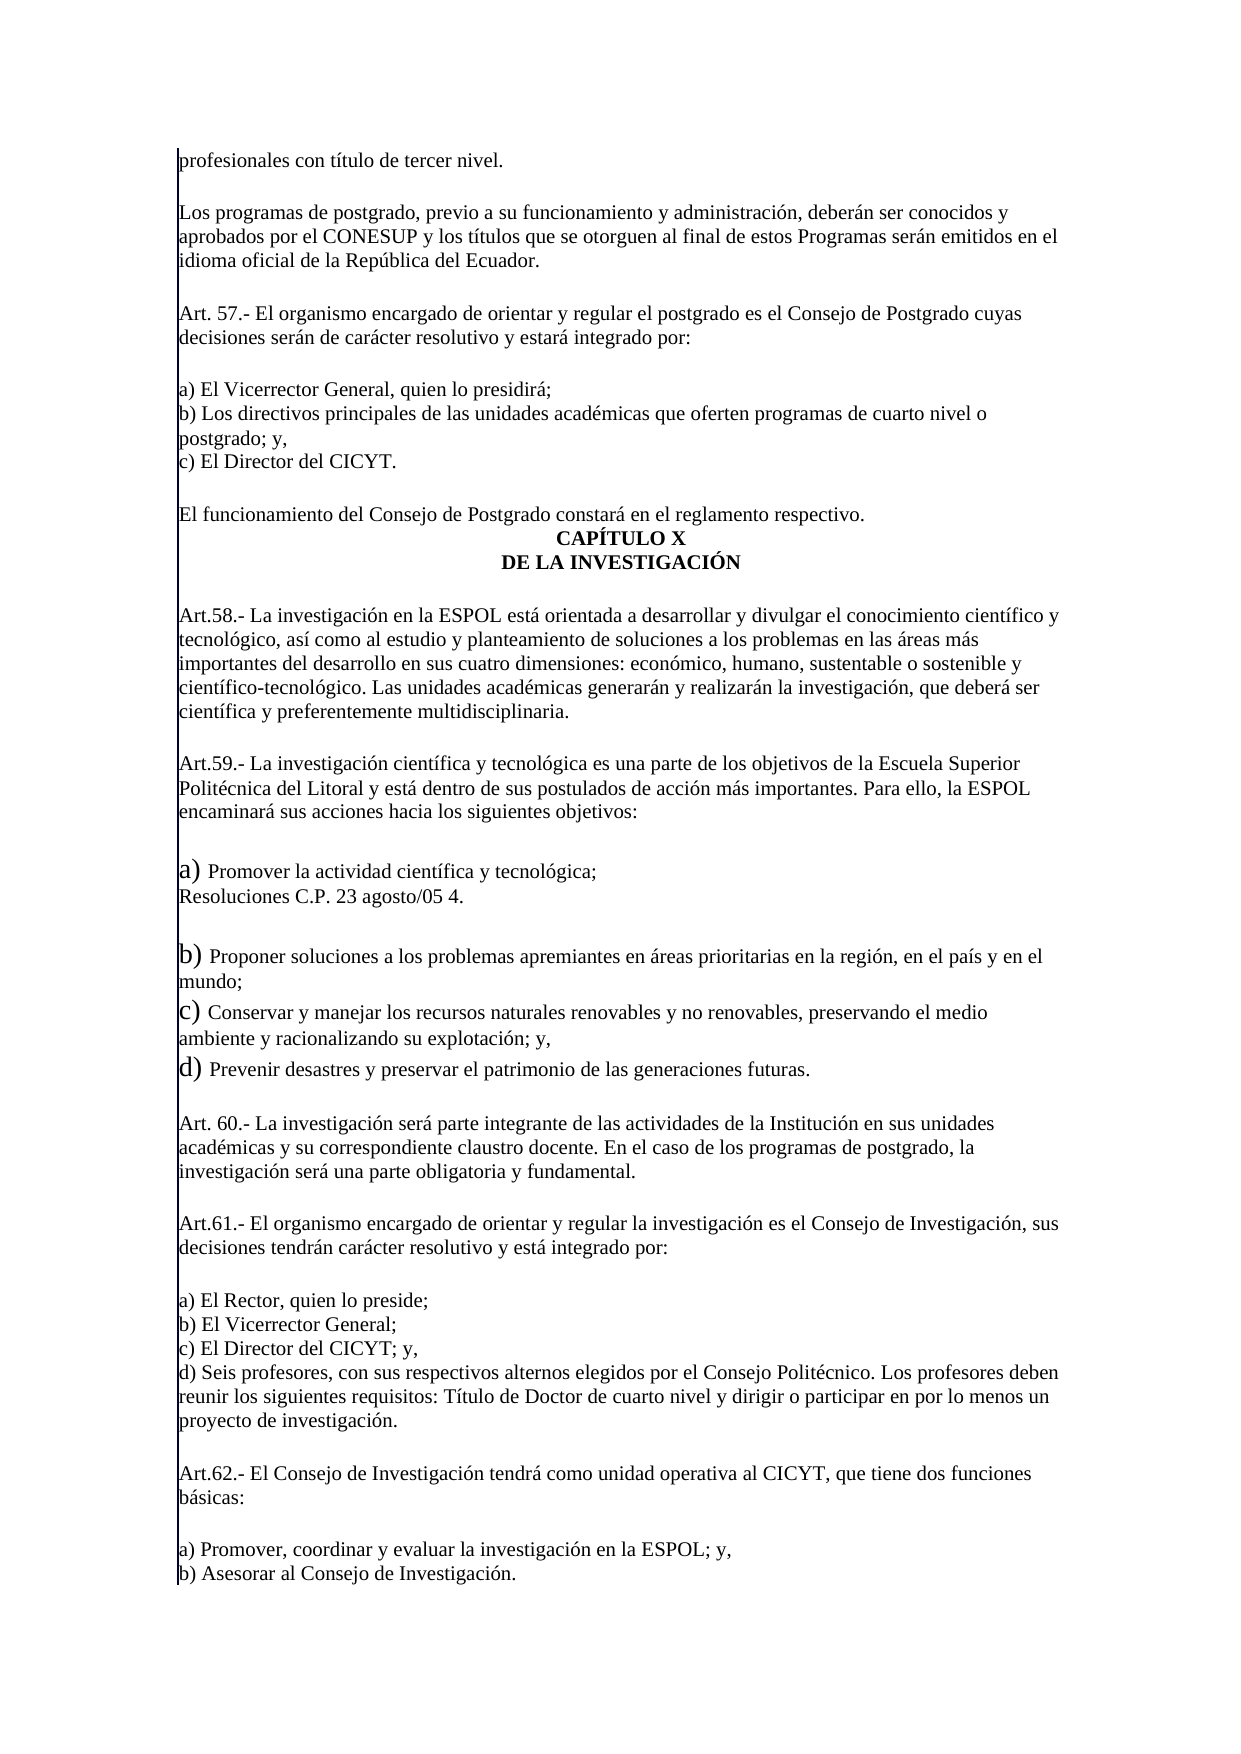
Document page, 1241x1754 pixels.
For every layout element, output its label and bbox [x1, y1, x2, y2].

table_cell [179, 148, 1063, 1585]
